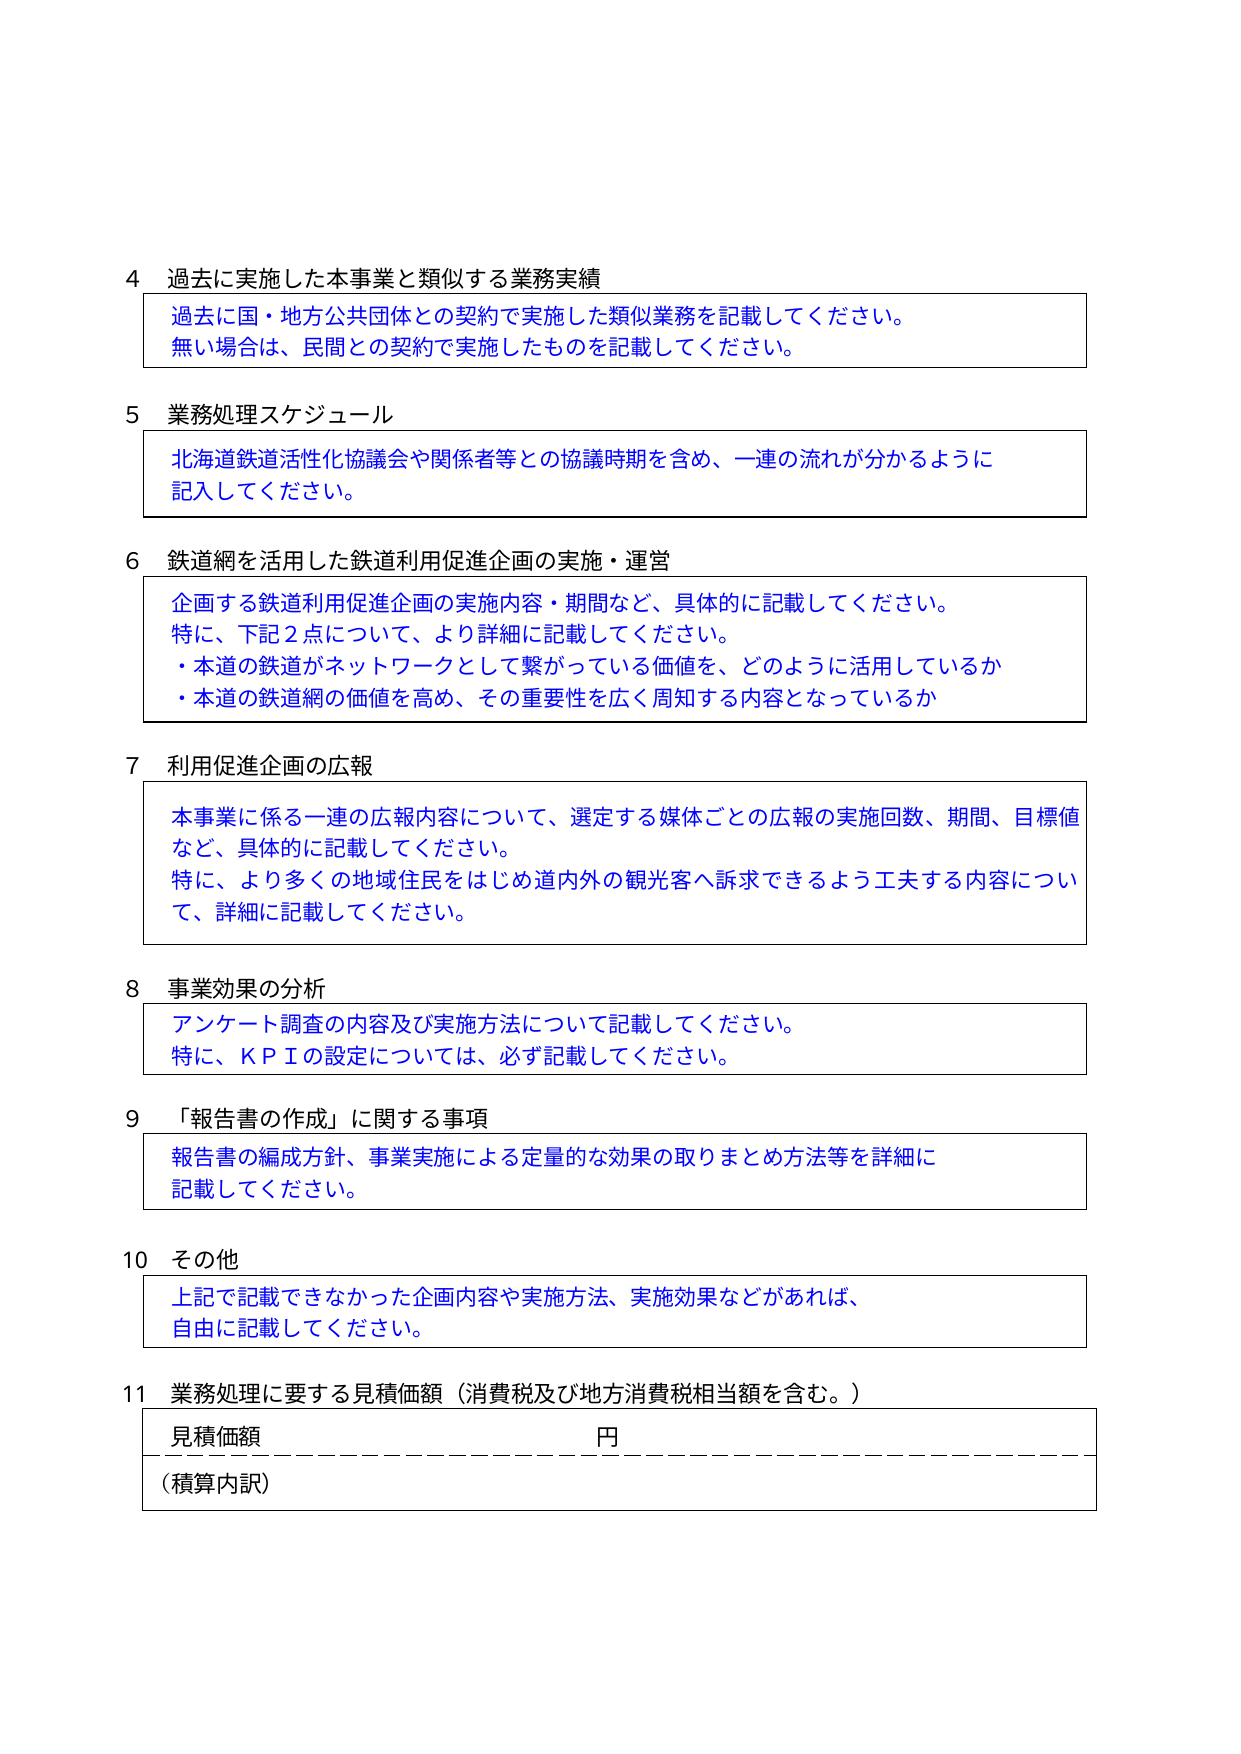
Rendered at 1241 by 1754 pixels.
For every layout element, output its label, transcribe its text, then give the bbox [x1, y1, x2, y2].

table_header 報告書の編成方針、事業実施による定量的な効果の取りまとめ方法等を詳細に 記載してください。 [144, 1134, 1086, 1209]
table_header 過去に国・地方公共団体との契約で実施した類似業務を記載してください。 無い場合は、民間との契約で実施したものを記載してください。 [144, 294, 1086, 367]
text ９ 「報告書の作成」に関する事項 [122, 1104, 1118, 1133]
table_header 北海道鉄道活性化協議会や関係者等との協議時期を含め、一連の流れが分かるように 記入してください。 [144, 431, 1086, 516]
text ７ 利用促進企画の広報 [122, 751, 1118, 781]
text 11 業務処理に要する見積価額（消費税及び地方消費税相当額を含む。） [122, 1379, 1118, 1408]
table_cell （積算内訳） [143, 1455, 1096, 1510]
text 10 その他 [122, 1242, 1118, 1275]
table_header 本事業に係る一連の広報内容について、選定する媒体ごとの広報の実施回数、期間、目標値など、具体的に記載してください。 特に、より多くの地域住民をはじめ道内外の観光客へ訴求できるよう工夫する内容について、詳細に記載してください。 [144, 782, 1086, 944]
table_header 見積価額 円 [143, 1409, 1096, 1455]
text ８ 事業効果の分析 [122, 974, 1118, 1003]
table_header アンケート調査の内容及び実施方法について記載してください。 特に、ＫＰＩの設定については、必ず記載してください。 [144, 1004, 1086, 1074]
table_header 上記で記載できなかった企画内容や実施方法、実施効果などがあれば、 自由に記載してください。 [144, 1276, 1086, 1347]
text ５ 業務処理スケジュール [122, 397, 1118, 430]
text ６ 鉄道網を活用した鉄道利用促進企画の実施・運営 [122, 546, 1118, 576]
text ４ 過去に実施した本事業と類似する業務実績 [122, 264, 1118, 293]
table_header 企画する鉄道利用促進企画の実施内容・期間など、具体的に記載してください。 特に、下記２点について、より詳細に記載してください。 ・本道の鉄道がネットワークとして繋がっている価値を、どのように活用しているか ・本道の鉄道網の価値を高め、その重要性を広く周知する内容となっているか [144, 577, 1086, 721]
